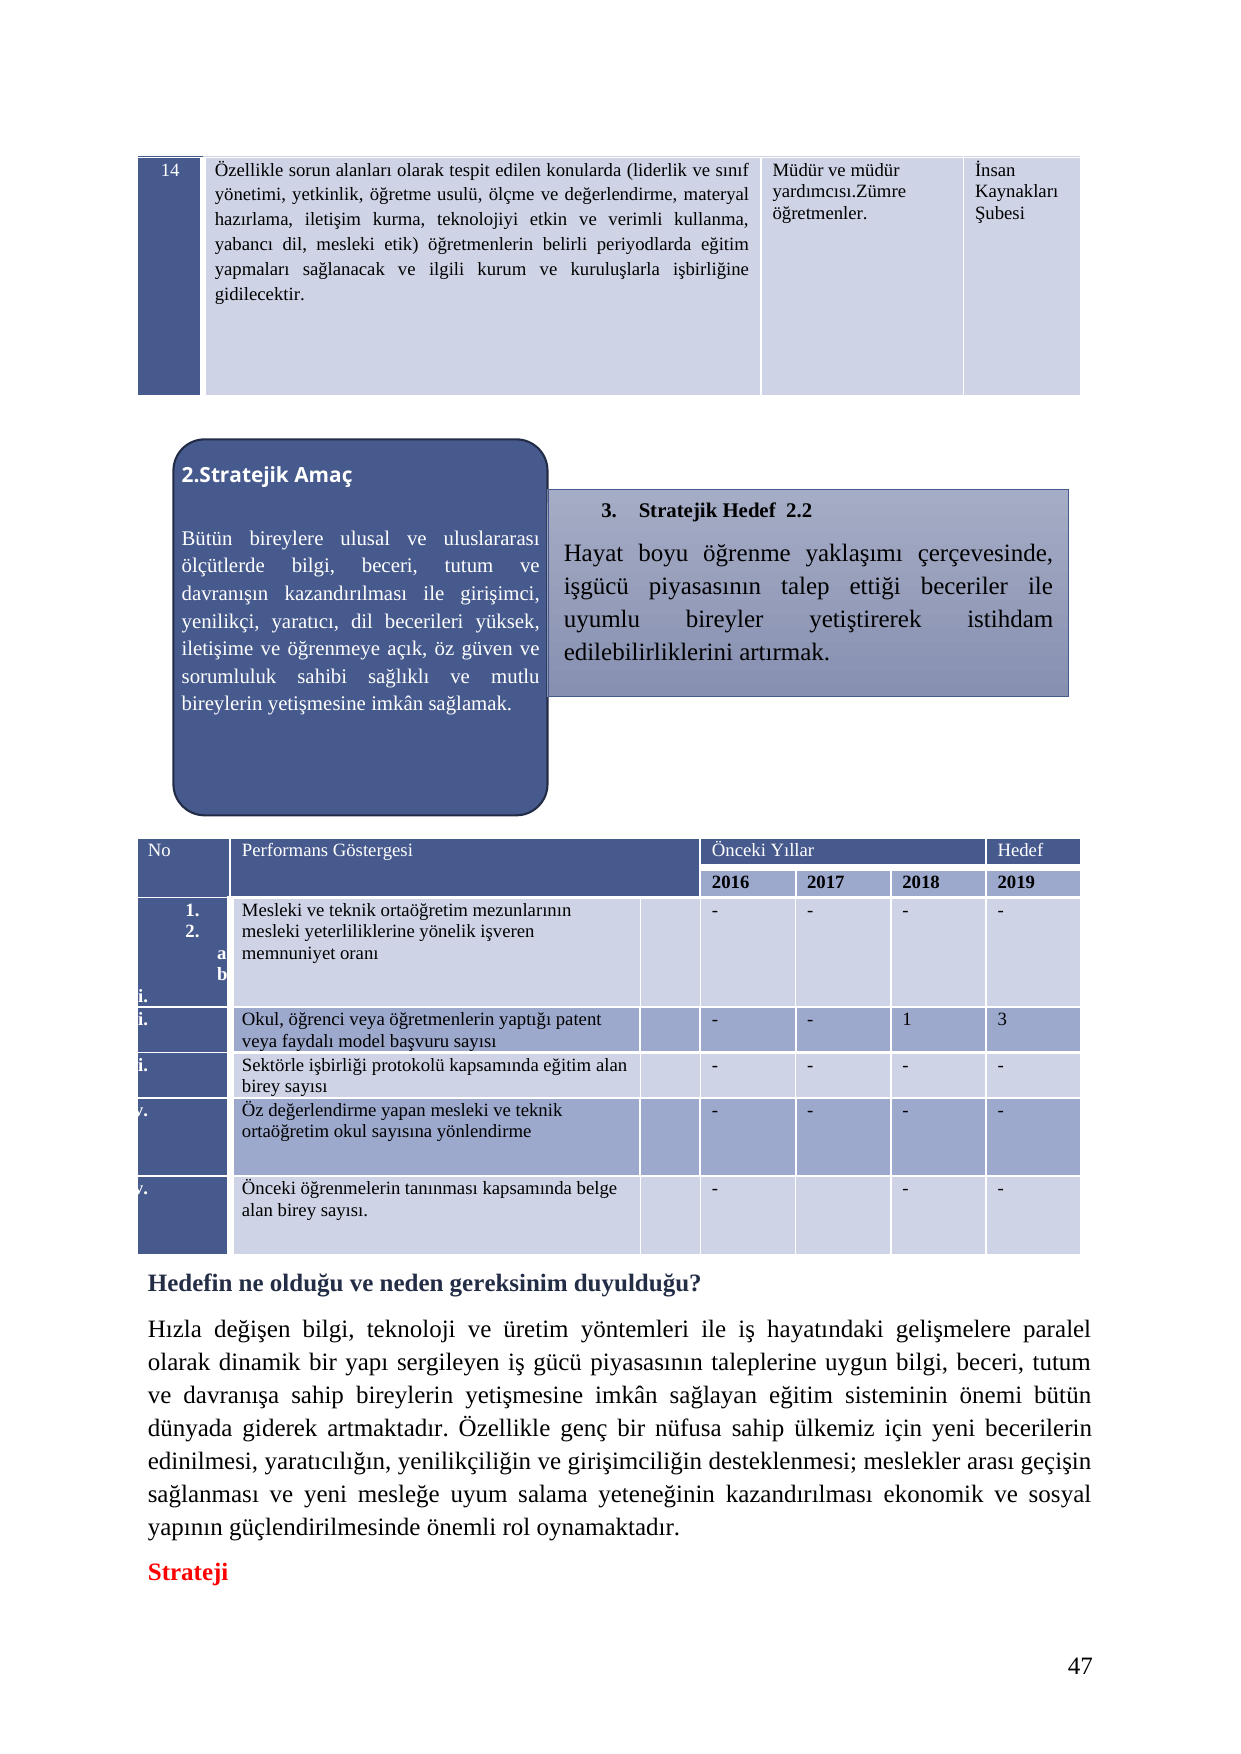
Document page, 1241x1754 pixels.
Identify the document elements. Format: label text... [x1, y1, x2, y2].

table_cell Okul, öğrenci veya öğretmenlerin yaptığı patent veya faydalı model başvuru sayısı [234, 1008, 639, 1051]
table_cell 2017 [797, 871, 890, 896]
table_cell - [796, 899, 890, 1006]
table_cell - [892, 1099, 985, 1175]
text Hızla değişen bilgi, teknoloji ve üretim yöntemleri ile iş hayatındaki gelişmelere paralel olarak dinamik bir yapı sergileyen iş gücü piyasasının taleplerine uygun bilgi, beceri, tutum ve davranışa sahip bireylerin yetişmesine imkân sağlayan eğitim sisteminin önemi bütün dünyada giderek artmaktadır. Özellikle genç bir nüfusa sahip ülkemiz için yeni becerilerin edinilmesi, yaratıcılığın, yenilikçiliğin ve girişimciliğin desteklenmesi; meslekler arası geçişin sağlanması ve yeni mesleğe uyum salama yeteneğinin kazandırılması ekonomik ve sosyal yapının güçlendirilmesinde önemli rol oynamaktadır. [148, 1314, 1093, 1541]
table_cell 14 [138, 158, 200, 395]
table_cell - [797, 1099, 890, 1175]
table_cell 2016 [701, 871, 795, 896]
table_cell [641, 1054, 700, 1097]
table_cell - [797, 1008, 890, 1051]
table_cell - [701, 1054, 795, 1097]
table_cell - [701, 1008, 795, 1051]
table_cell - [892, 899, 985, 1006]
table_cell - [987, 1054, 1080, 1097]
table_cell [641, 899, 700, 1006]
table_cell - [987, 899, 1080, 1006]
table_cell [641, 1177, 700, 1254]
table_cell [138, 1099, 227, 1175]
table_header Performans Göstergesi [231, 839, 699, 896]
table_cell Mesleki ve teknik ortaöğretim mezunlarının mesleki yeterliliklerine yönelik işveren memnuniyet oranı [234, 899, 640, 1006]
table_header No [138, 839, 229, 896]
table_cell [138, 898, 227, 1006]
table_cell 2018 [892, 871, 985, 896]
table_cell - [796, 1054, 890, 1097]
table_header Hedef [987, 839, 1080, 864]
text Strateji [148, 1557, 1093, 1586]
table_cell - [701, 1099, 795, 1175]
table_cell [138, 1008, 227, 1051]
table_cell Öz değerlendirme yapan mesleki ve teknik ortaöğretim okul sayısına yönlendirme [234, 1099, 639, 1175]
table_cell - [987, 1099, 1080, 1175]
table_cell 2019 [987, 871, 1080, 896]
table_cell [796, 1177, 890, 1254]
table_cell 1 [892, 1008, 985, 1051]
table_cell [641, 1008, 699, 1051]
table_cell - [701, 899, 795, 1006]
table_cell - [987, 1177, 1080, 1254]
table_cell [138, 1053, 227, 1097]
table_cell Özellikle sorun alanları olarak tespit edilen konularda (liderlik ve sınıf yönetimi, yetkinlik, öğretme usulü, ölçme ve değerlendirme, materyal hazırlama, iletişim kurma, teknolojiyi etkin ve verimli kullanma, yabancı dil, mesleki etik) öğretmenlerin belirli periyodlarda eğitim yapmaları sağlanacak ve ilgili kurum ve kuruluşlarla işbirliğine gidilecektir. [206, 158, 760, 395]
text Hedefin ne olduğu ve neden gereksinim duyulduğu? [148, 1268, 1093, 1297]
table_cell İnsan Kaynakları Şubesi [964, 158, 1080, 395]
table_cell - [892, 1054, 985, 1097]
table_cell 3 [987, 1008, 1080, 1051]
table_cell - [892, 1177, 985, 1254]
table_cell [138, 1177, 227, 1254]
table_cell [641, 1099, 699, 1175]
table_cell Müdür ve müdür yardımcısı.Zümre öğretmenler. [762, 158, 963, 395]
table_cell Sektörle işbirliği protokolü kapsamında eğitim alan birey sayısı [234, 1054, 640, 1097]
table_header Önceki Yıllar [701, 839, 985, 864]
table_cell - [701, 1177, 795, 1254]
table_cell Önceki öğrenmelerin tanınması kapsamında belge alan birey sayısı. [234, 1177, 640, 1254]
